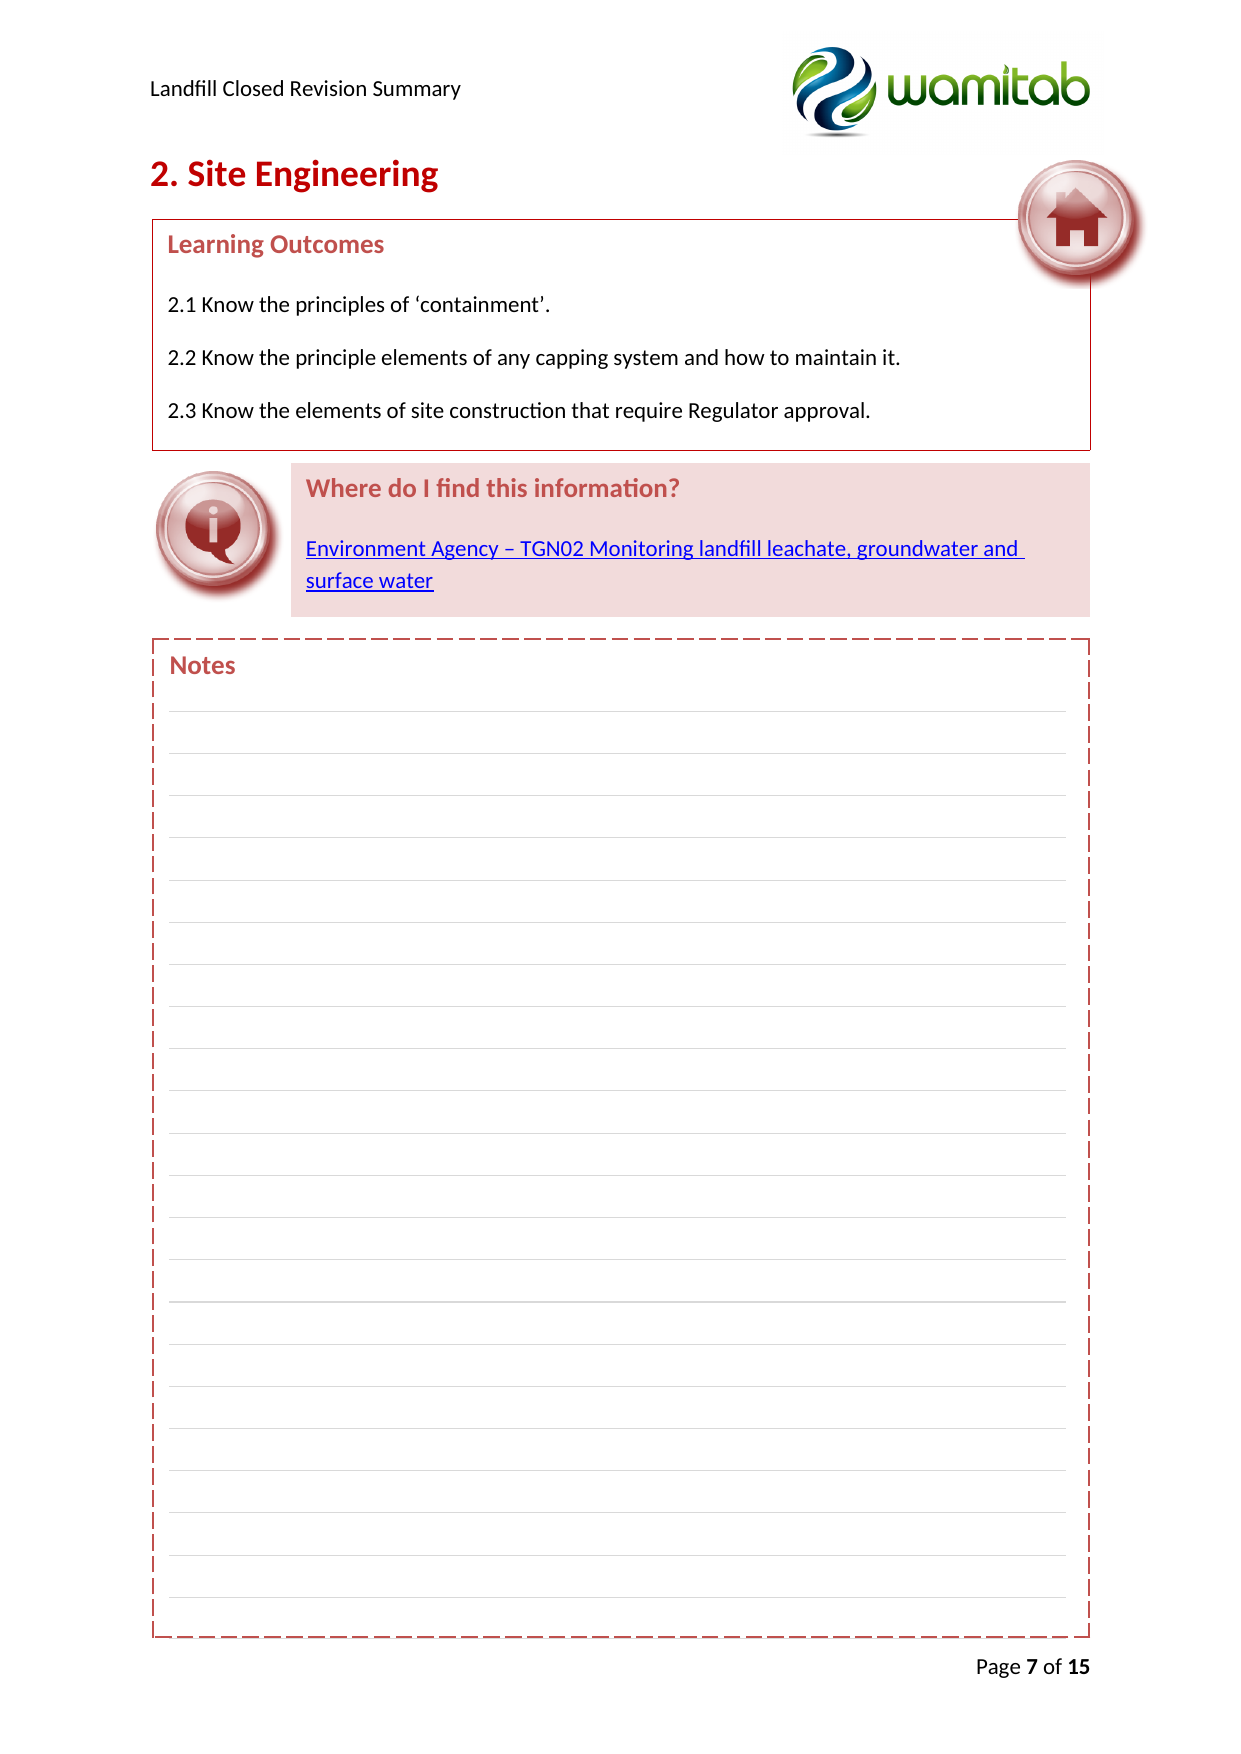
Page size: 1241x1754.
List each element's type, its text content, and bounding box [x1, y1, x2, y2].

picture [781, 31, 1104, 154]
subtitle 2. Site Engineering [150, 150, 1090, 196]
